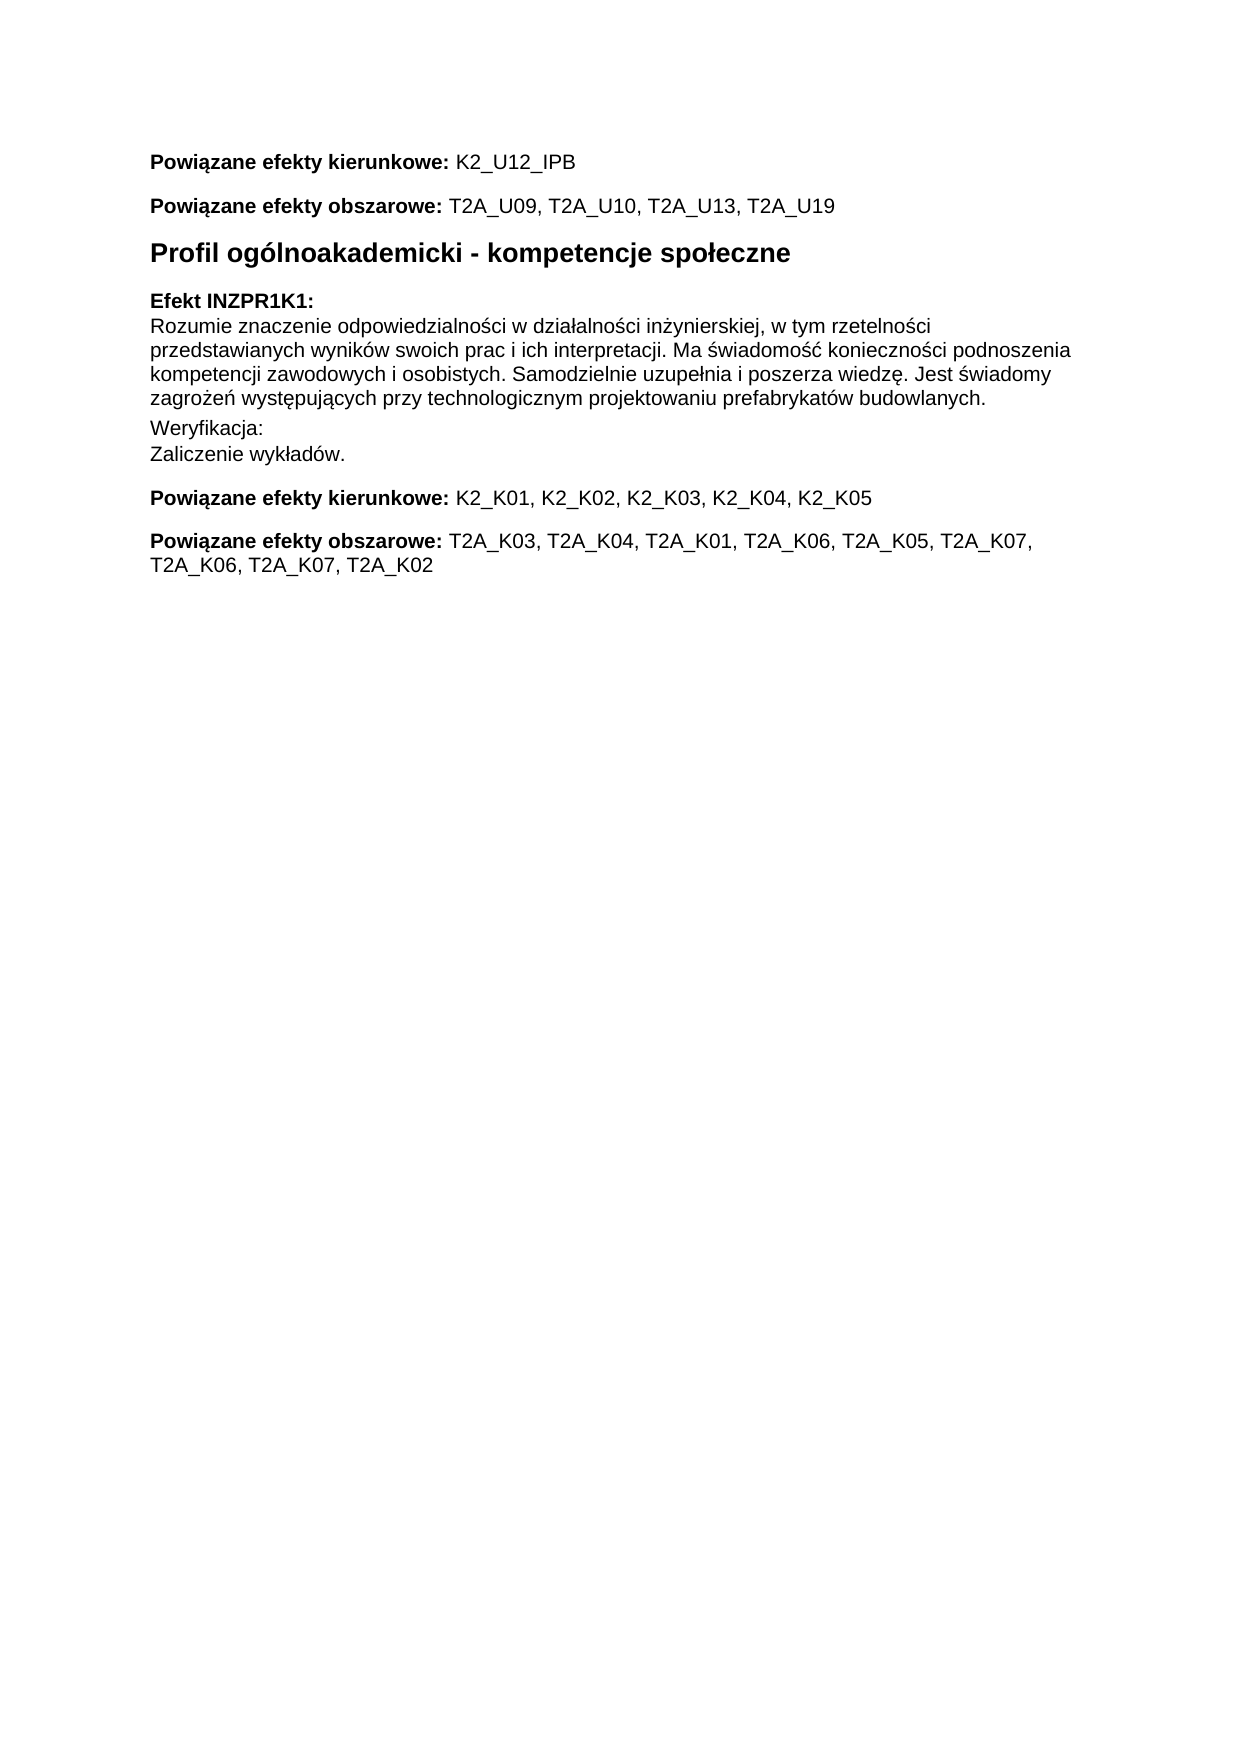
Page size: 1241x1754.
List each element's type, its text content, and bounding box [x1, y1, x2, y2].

text Weryfikacja: [150, 416, 1090, 439]
text Zaliczenie wykładów. [150, 442, 1090, 466]
text Powiązane efekty obszarowe: T2A_K03, T2A_K04, T2A_K01, T2A_K06, T2A_K05, T2A_K07, T2A_K06, T2A_K07, T2A_K02 [150, 529, 1090, 577]
text Powiązane efekty kierunkowe: K2_K01, K2_K02, K2_K03, K2_K04, K2_K05 [150, 485, 1090, 509]
text Efekt INZPR1K1: [150, 288, 1090, 312]
text Rozumie znaczenie odpowiedzialności w działalności inżynierskiej, w tym rzetelności przedstawianych wyników swoich prac i ich interpretacji. Ma świadomość konieczności podnoszenia kompetencji zawodowych i osobistych. Samodzielnie uzupełnia i poszerza wiedzę. Jest świadomy zagrożeń występujących przy technologicznym projektowaniu prefabrykatów budowlanych. [150, 313, 1090, 409]
text Powiązane efekty kierunkowe: K2_U12_IPB [150, 150, 1090, 174]
subtitle Profil ogólnoakademicki - kompetencje społeczne [150, 237, 1090, 269]
text Powiązane efekty obszarowe: T2A_U09, T2A_U10, T2A_U13, T2A_U19 [150, 194, 1090, 218]
